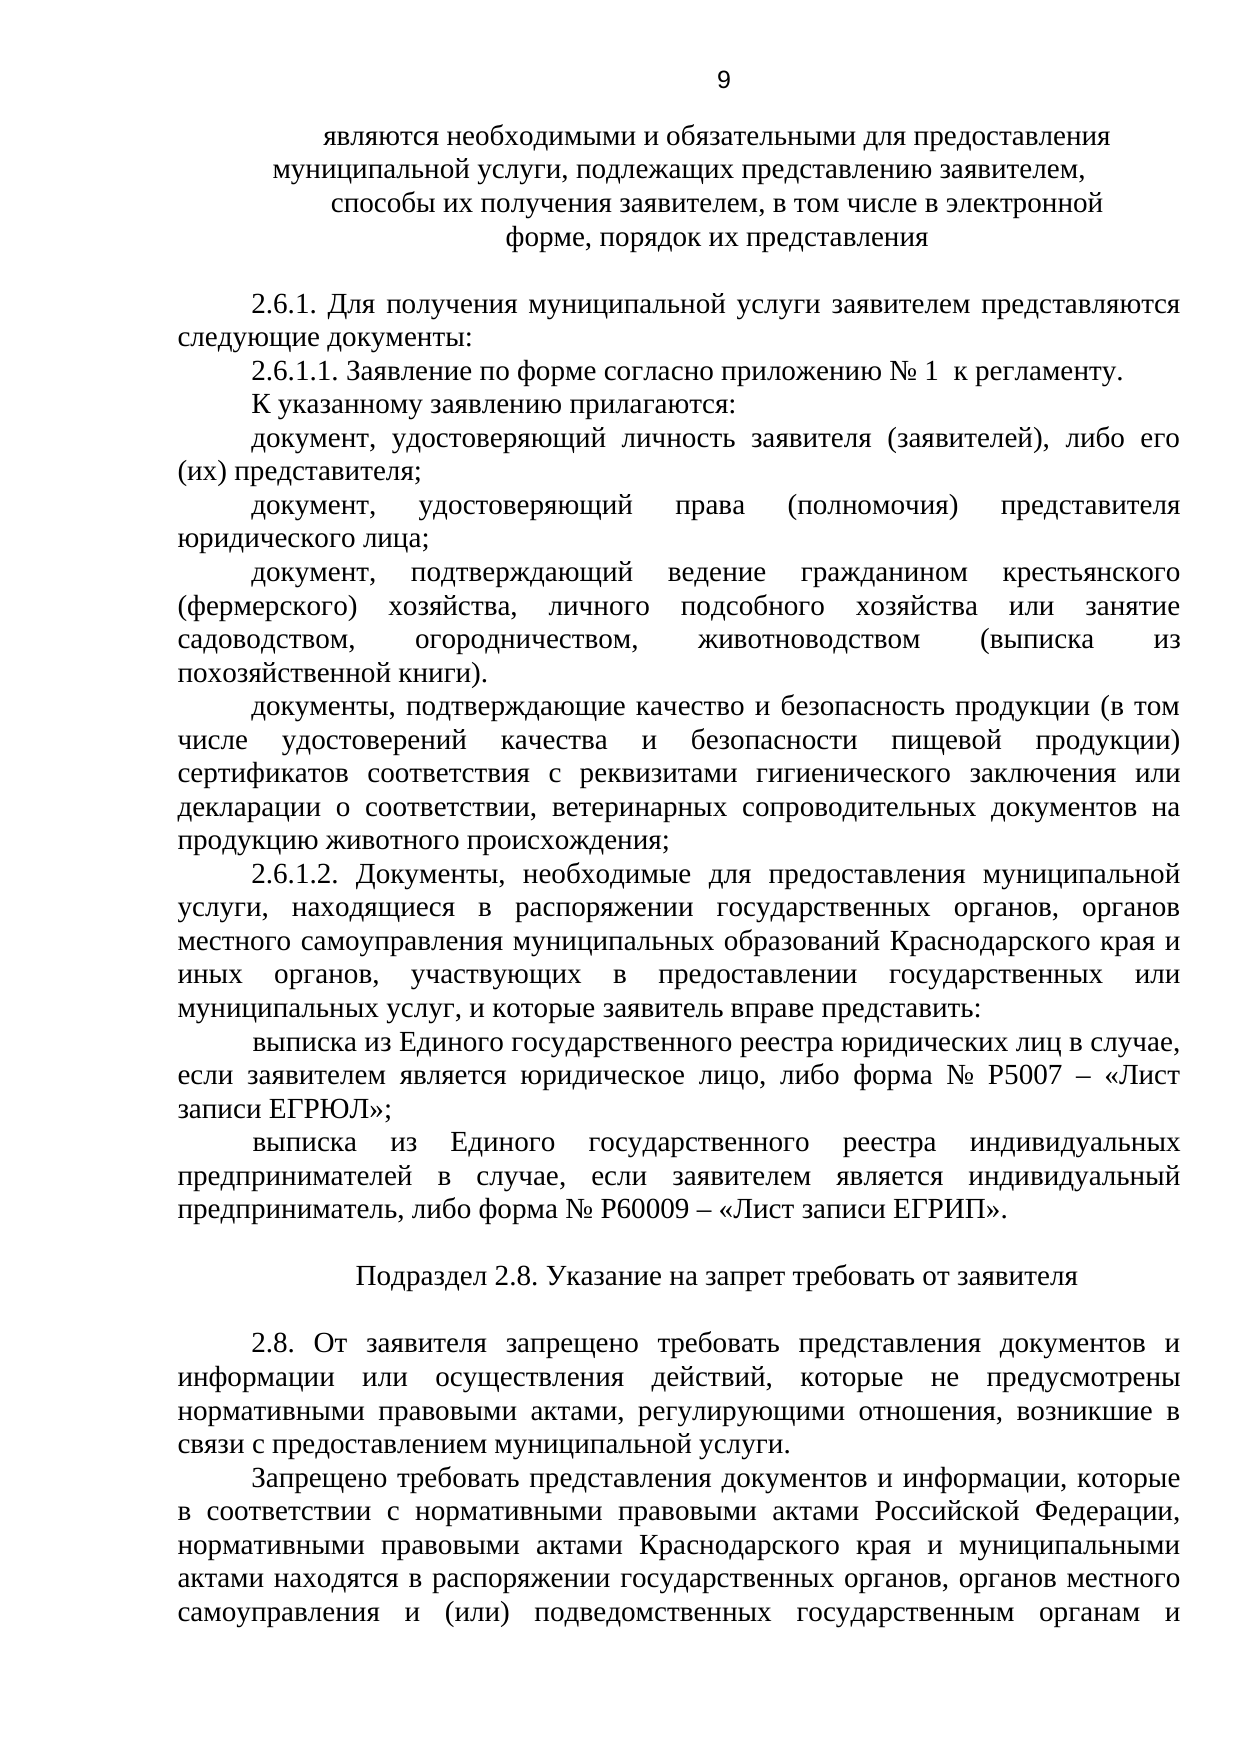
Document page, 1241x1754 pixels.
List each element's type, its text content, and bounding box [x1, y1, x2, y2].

text документ, подтверждающий ведение гражданином крестьянского (фермерского) хозяйства, личного подсобного хозяйства или занятие садоводством, огородничеством, животноводством (выписка из похозяйственной книги). [177, 554, 1181, 688]
text К указанному заявлению прилагаются: [177, 386, 1181, 420]
text выписка из Единого государственного реестра индивидуальных предпринимателей в случае, если заявителем является индивидуальный предприниматель, либо форма № Р60009 – «Лист записи ЕГРИП». [177, 1124, 1181, 1225]
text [177, 1460, 1181, 1627]
text 2.6.1. Для получения муниципальной услуги заявителем представляются следующие документы: [177, 286, 1181, 353]
text документ, удостоверяющий права (полномочия) представителя юридического лица; [177, 487, 1181, 554]
text выписка из Единого государственного реестра юридических лиц в случае, если заявителем является юридическое лицо, либо форма № Р5007 – «Лист записи ЕГРЮЛ»; [177, 1024, 1181, 1124]
text 2.6.1.2. Документы, необходимые для предоставления муниципальной услуги, находящиеся в распоряжении государственных органов, органов местного самоуправления муниципальных образований Краснодарского края и иных органов, участвующих в предоставлении государственных или муниципальных услуг, и которые заявитель вправе представить: [177, 856, 1181, 1024]
text способы их получения заявителем, в том числе в электронной [177, 185, 1181, 219]
text Подраздел 2.8. Указание на запрет требовать от заявителя [177, 1258, 1181, 1292]
text документы, подтверждающие качество и безопасность продукции (в том числе удостоверений качества и безопасности пищевой продукции) сертификатов соответствия с реквизитами гигиенического заключения или декларации о соответствии, ветеринарных сопроводительных документов на продукцию животного происхождения; [177, 688, 1181, 856]
text 2.8. От заявителя запрещено требовать представления документов и информации или осуществления действий, которые не предусмотрены нормативными правовыми актами, регулирующими отношения, возникшие в связи с предоставлением муниципальной услуги. [177, 1326, 1181, 1460]
text 2.6.1.1. Заявление по форме согласно приложению № 1 к регламенту. [177, 353, 1181, 386]
text форме, порядок их представления [177, 219, 1181, 252]
text документ, удостоверяющий личность заявителя (заявителей), либо его (их) представителя; [177, 420, 1181, 487]
text являются необходимыми и обязательными для предоставления муниципальной услуги, подлежащих представлению заявителем, [177, 118, 1181, 185]
